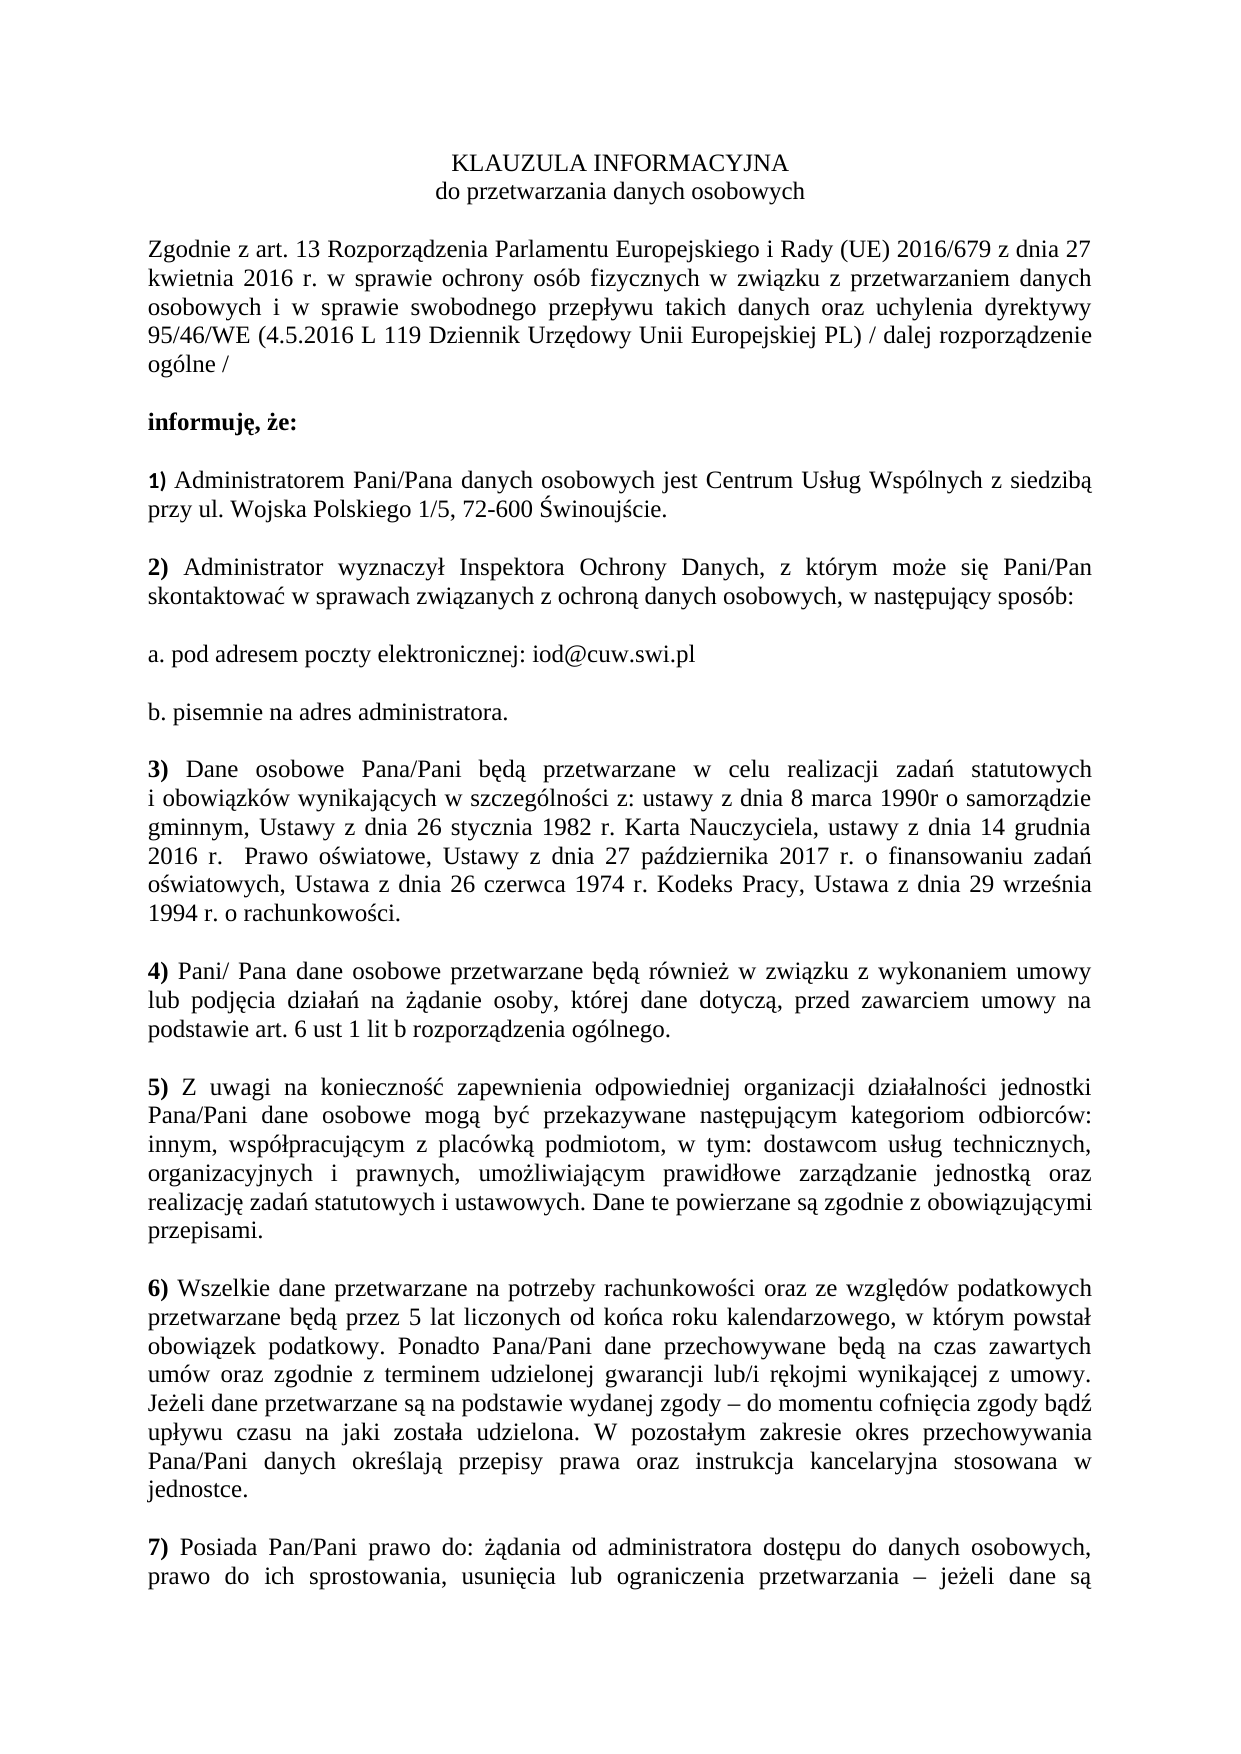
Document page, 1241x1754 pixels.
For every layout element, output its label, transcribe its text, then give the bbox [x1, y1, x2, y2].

text Zgodnie z art. 13 Rozporządzenia Parlamentu Europejskiego i Rady (UE) 2016/679 z dnia 27 kwietnia 2016 r. w sprawie ochrony osób fizycznych w związku z przetwarzaniem danych osobowych i w sprawie swobodnego przepływu takich danych oraz uchylenia dyrektywy 95/46/WE (4.5.2016 L 119 Dziennik Urzędowy Unii Europejskiej PL) / dalej rozporządzenie ogólne / [148, 234, 1093, 378]
text b. pisemnie na adres administratora. [148, 697, 1093, 725]
text 2) Administrator wyznaczył Inspektora Ochrony Danych, z którym może się Pani/Pan skontaktować w sprawach związanych z ochroną danych osobowych, w następujący sposób: [148, 552, 1093, 609]
text 4) Pani/ Pana dane osobowe przetwarzane będą również w związku z wykonaniem umowy lub podjęcia działań na żądanie osoby, której dane dotyczą, przed zawarciem umowy na podstawie art. 6 ust 1 lit b rozporządzenia ogólnego. [148, 956, 1093, 1042]
text KLAUZULA INFORMACYJNA do przetwarzania danych osobowych [148, 148, 1093, 205]
text 3) Dane osobowe Pana/Pani będą przetwarzane w celu realizacji zadań statutowych i obowiązków wynikających w szczególności z: ustawy z dnia 8 marca 1990r o samorządzie gminnym, Ustawy z dnia 26 stycznia 1982 r. Karta Nauczyciela, ustawy z dnia 14 grudnia 2016 r. Prawo oświatowe, Ustawy z dnia 27 października 2017 r. o finansowaniu zadań oświatowych, Ustawa z dnia 26 czerwca 1974 r. Kodeks Pracy, Ustawa z dnia 29 września 1994 r. o rachunkowości. [148, 754, 1093, 927]
text informuję, że: [148, 407, 1093, 436]
text a. pod adresem poczty elektronicznej: iod@cuw.swi.pl [148, 639, 1093, 667]
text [148, 1532, 1093, 1590]
text 6) Wszelkie dane przetwarzane na potrzeby rachunkowości oraz ze względów podatkowych przetwarzane będą przez 5 lat liczonych od końca roku kalendarzowego, w którym powstał obowiązek podatkowy. Ponadto Pana/Pani dane przechowywane będą na czas zawartych umów oraz zgodnie z terminem udzielonej gwarancji lub/i rękojmi wynikającej z umowy. Jeżeli dane przetwarzane są na podstawie wydanej zgody – do momentu cofnięcia zgody bądź upływu czasu na jaki została udzielona. W pozostałym zakresie okres przechowywania Pana/Pani danych określają przepisy prawa oraz instrukcja kancelaryjna stosowana w jednostce. [148, 1273, 1093, 1503]
text 5) Z uwagi na konieczność zapewnienia odpowiedniej organizacji działalności jednostki Pana/Pani dane osobowe mogą być przekazywane następującym kategoriom odbiorców: innym, współpracującym z placówką podmiotom, w tym: dostawcom usług technicznych, organizacyjnych i prawnych, umożliwiającym prawidłowe zarządzanie jednostką oraz realizację zadań statutowych i ustawowych. Dane te powierzane są zgodnie z obowiązującymi przepisami. [148, 1072, 1093, 1244]
text 1) Administratorem Pani/Pana danych osobowych jest Centrum Usług Wspólnych z siedzibą przy ul. Wojska Polskiego 1/5, 72-600 Świnoujście. [148, 465, 1093, 523]
